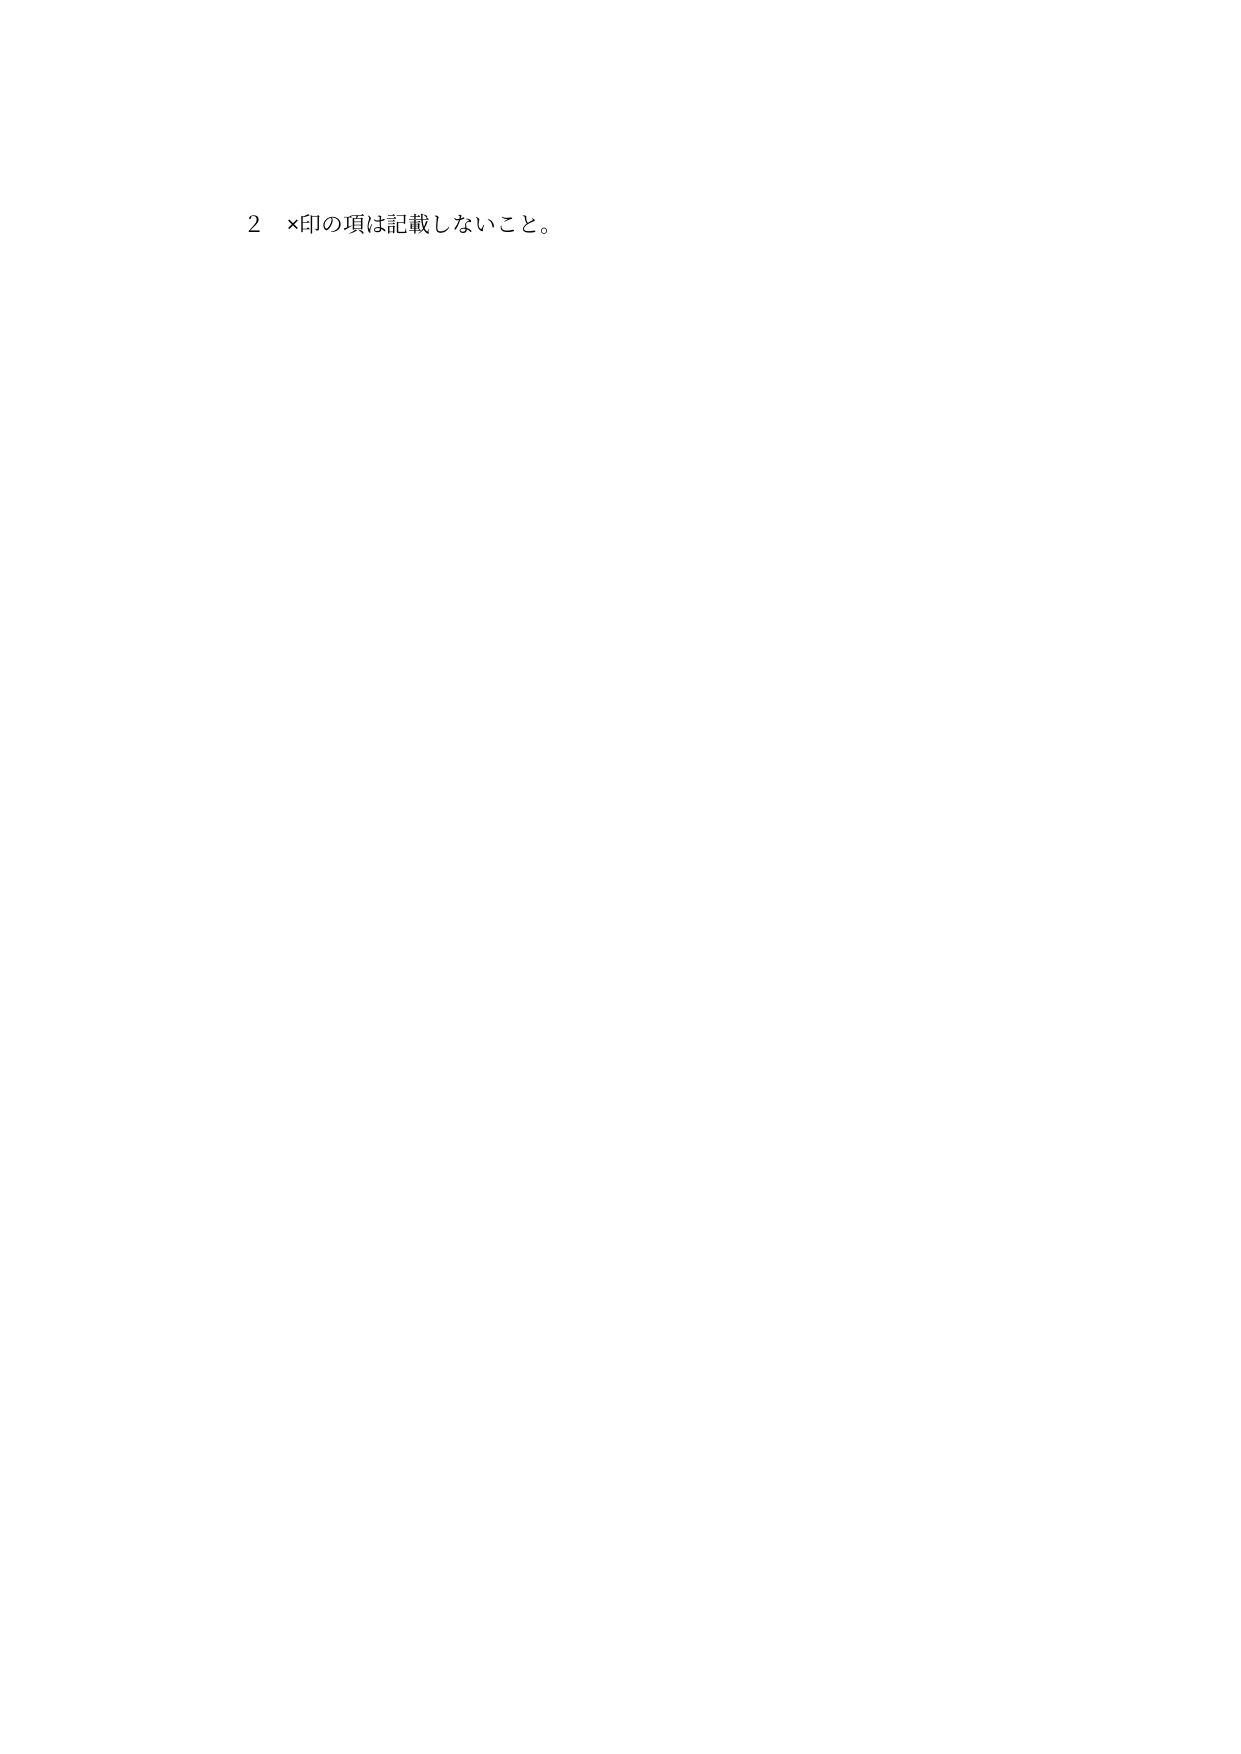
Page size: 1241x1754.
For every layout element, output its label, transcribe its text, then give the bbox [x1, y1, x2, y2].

text ２ ×印の項は記載しないこと。 [177, 207, 1063, 238]
